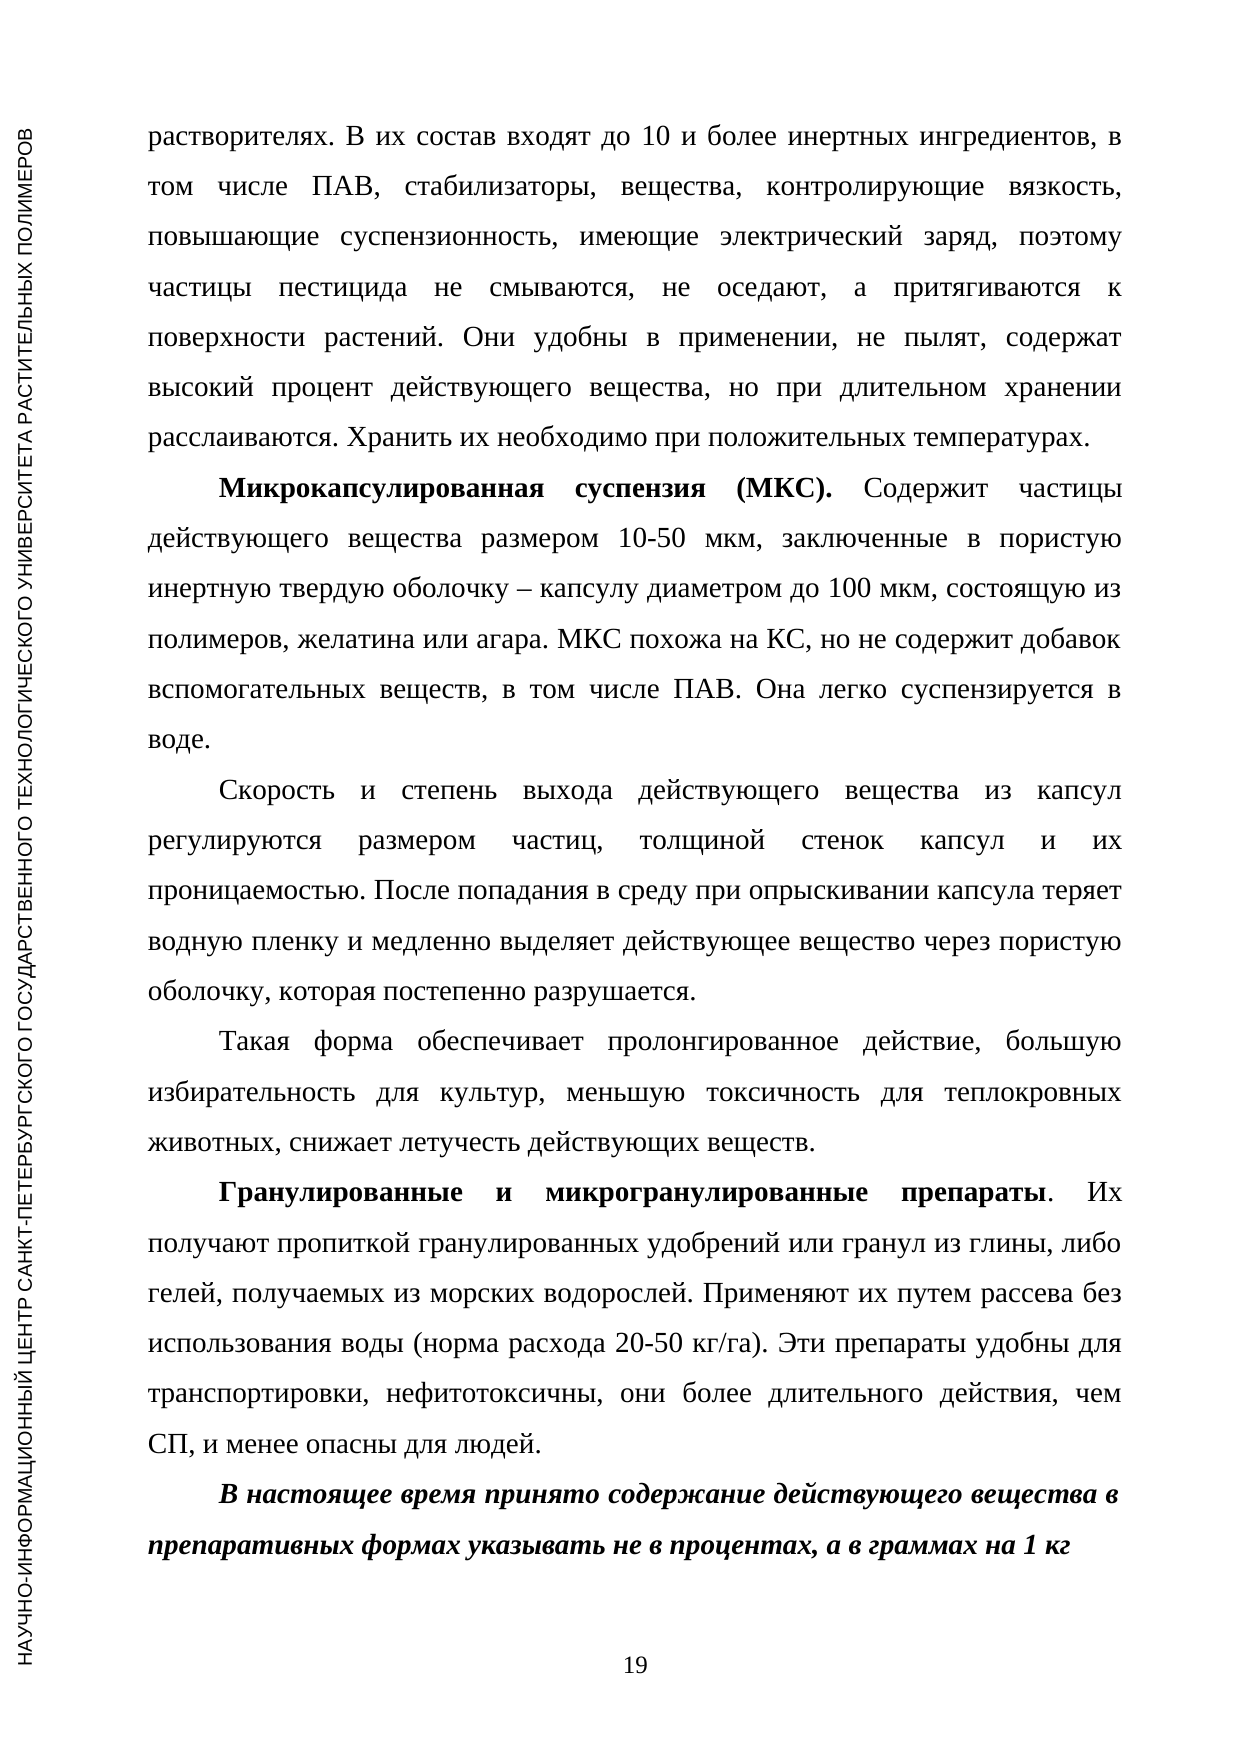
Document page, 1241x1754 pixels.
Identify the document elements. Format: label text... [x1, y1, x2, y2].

text 19 [227, 1650, 1043, 1679]
text Скорость и степень выхода действующего вещества из капсул регулируются размером частиц, толщиной стенок капсул и их проницаемостью. После попадания в среду при опрыскивании капсула теряет водную пленку и медленно выделяет действующее вещество через пористую оболочку, которая постепенно разрушается. [148, 772, 1123, 1007]
text Такая форма обеспечивает пролонгированное действие, большую избирательность для культур, меньшую токсичность для теплокровных животных, снижает летучесть действующих веществ. [148, 1023, 1122, 1157]
text Гранулированные и микрогранулированные препараты. Их получают пропиткой гранулированных удобрений или гранул из глины, либо гелей, получаемых из морских водорослей. Применяют их путем рассева без использования воды (норма расхода 20-50 кг/га). Эти препараты удобны для транспортировки, нефитотоксичны, они более длительного действия, чем СП, и менее опасны для людей. [148, 1174, 1123, 1459]
subtitle В настоящее время принято содержание действующего вещества в препаративных формах указывать не в процентах, а в граммах на 1 кг [148, 1477, 1122, 1561]
text Микрокапсулированная суспензия (МКС). Содержит частицы действующего вещества размером 10-50 мкм, заключенные в пористую инертную твердую оболочку – капсулу диаметром до 100 мкм, состоящую из полимеров, желатина или агара. МКС похожа на КС, но не содержит добавок вспомогательных веществ, в том числе ПАВ. Она легко суспензируется в воде. [148, 470, 1123, 755]
text растворителях. В их состав входят до 10 и более инертных ингредиентов, в том числе ПАВ, стабилизаторы, вещества, контролирующие вязкость, повышающие суспензионность, имеющие электрический заряд, поэтому частицы пестицида не смываются, не оседают, а притягиваются к поверхности растений. Они удобны в применении, не пылят, содержат высокий процент действующего вещества, но при длительном хранении расслаиваются. Хранить их необходимо при положительных температурах. [148, 118, 1123, 453]
